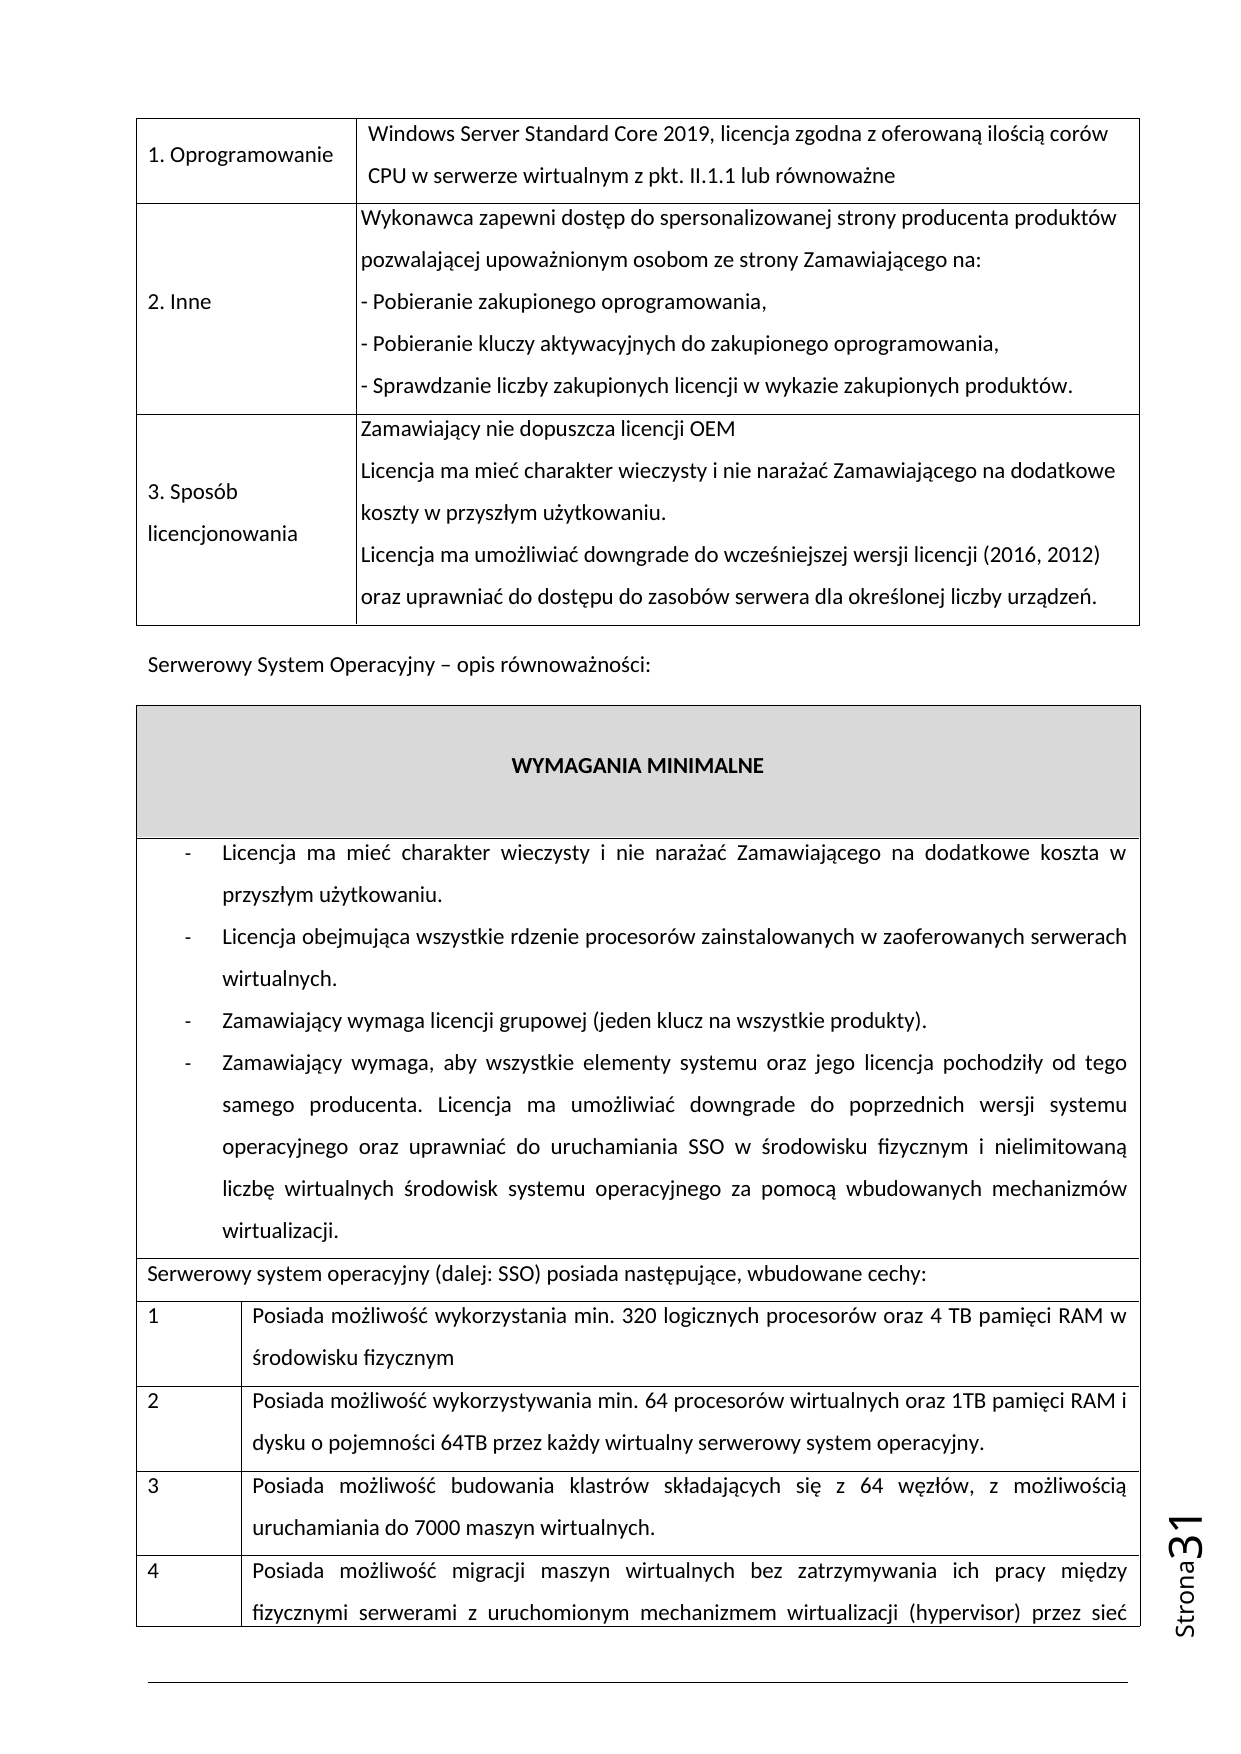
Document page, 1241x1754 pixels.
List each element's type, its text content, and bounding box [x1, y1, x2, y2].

table_cell 3 [137, 1472, 241, 1555]
table_cell 2 [137, 1387, 241, 1471]
table_cell Zamawiający nie dopuszcza licencji OEM Licencja ma mieć charakter wieczysty i nie narażać Zamawiającego na dodatkowe koszty w przyszłym użytkowaniu. Licencja ma umożliwiać downgrade do wcześniejszej wersji licencji (2016, 2012) oraz uprawniać do dostępu do zasobów serwera dla określonej liczby urządzeń. [357, 415, 1139, 624]
table_cell Posiada możliwość budowania klastrów składających się z 64 węzłów, z możliwością uruchamiania do 7000 maszyn wirtualnych. [242, 1471, 1140, 1555]
table_cell 2. Inne [137, 204, 356, 414]
table_header Wymagania minimalne [137, 706, 1140, 837]
table_cell Windows Server Standard Core 2019, licencja zgodna z oferowaną ilością corów CPU w serwerze wirtualnym z pkt. II.1.1 lub równoważne [357, 119, 1139, 203]
table_cell Licencja ma mieć charakter wieczysty i nie narażać Zamawiającego na dodatkowe koszta w przyszłym użytkowaniu. Licencja obejmująca wszystkie rdzenie procesorów zainstalowanych w zaoferowanych serwerach wirtualnych. Zamawiający wymaga licencji grupowej (jeden klucz na wszystkie produkty). Zamawiający wymaga, aby wszystkie elementy systemu oraz jego licencja pochodziły od tego samego producenta. Licencja ma umożliwiać downgrade do poprzednich wersji systemu operacyjnego oraz uprawniać do uruchamiania SSO w środowisku fizycznym i nielimitowaną liczbę wirtualnych środowisk systemu operacyjnego za pomocą wbudowanych mechanizmów wirtualizacji. [137, 838, 1140, 1258]
text Serwerowy System Operacyjny – opis równoważności: [148, 650, 1123, 678]
table_cell Posiada możliwość wykorzystywania min. 64 procesorów wirtualnych oraz 1TB pamięci RAM i dysku o pojemności 64TB przez każdy wirtualny serwerowy system operacyjny. [242, 1386, 1140, 1471]
table_cell Wykonawca zapewni dostęp do spersonalizowanej strony producenta produktów pozwalającej upoważnionym osobom ze strony Zamawiającego na: - Pobieranie zakupionego oprogramowania, - Pobieranie kluczy aktywacyjnych do zakupionego oprogramowania, - Sprawdzanie liczby zakupionych licencji w wykazie zakupionych produktów. [357, 204, 1139, 414]
table_cell 3. Sposób licencjonowania [137, 415, 356, 624]
table_cell 4 [137, 1556, 241, 1626]
table_cell 1 [137, 1302, 241, 1386]
table_cell Serwerowy system operacyjny (dalej: SSO) posiada następujące, wbudowane cechy: [137, 1258, 1140, 1301]
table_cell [242, 1555, 1140, 1626]
table_cell Posiada możliwość wykorzystania min. 320 logicznych procesorów oraz 4 TB pamięci RAM w środowisku fizycznym [242, 1301, 1140, 1386]
table_cell 1. Oprogramowanie [137, 119, 356, 203]
